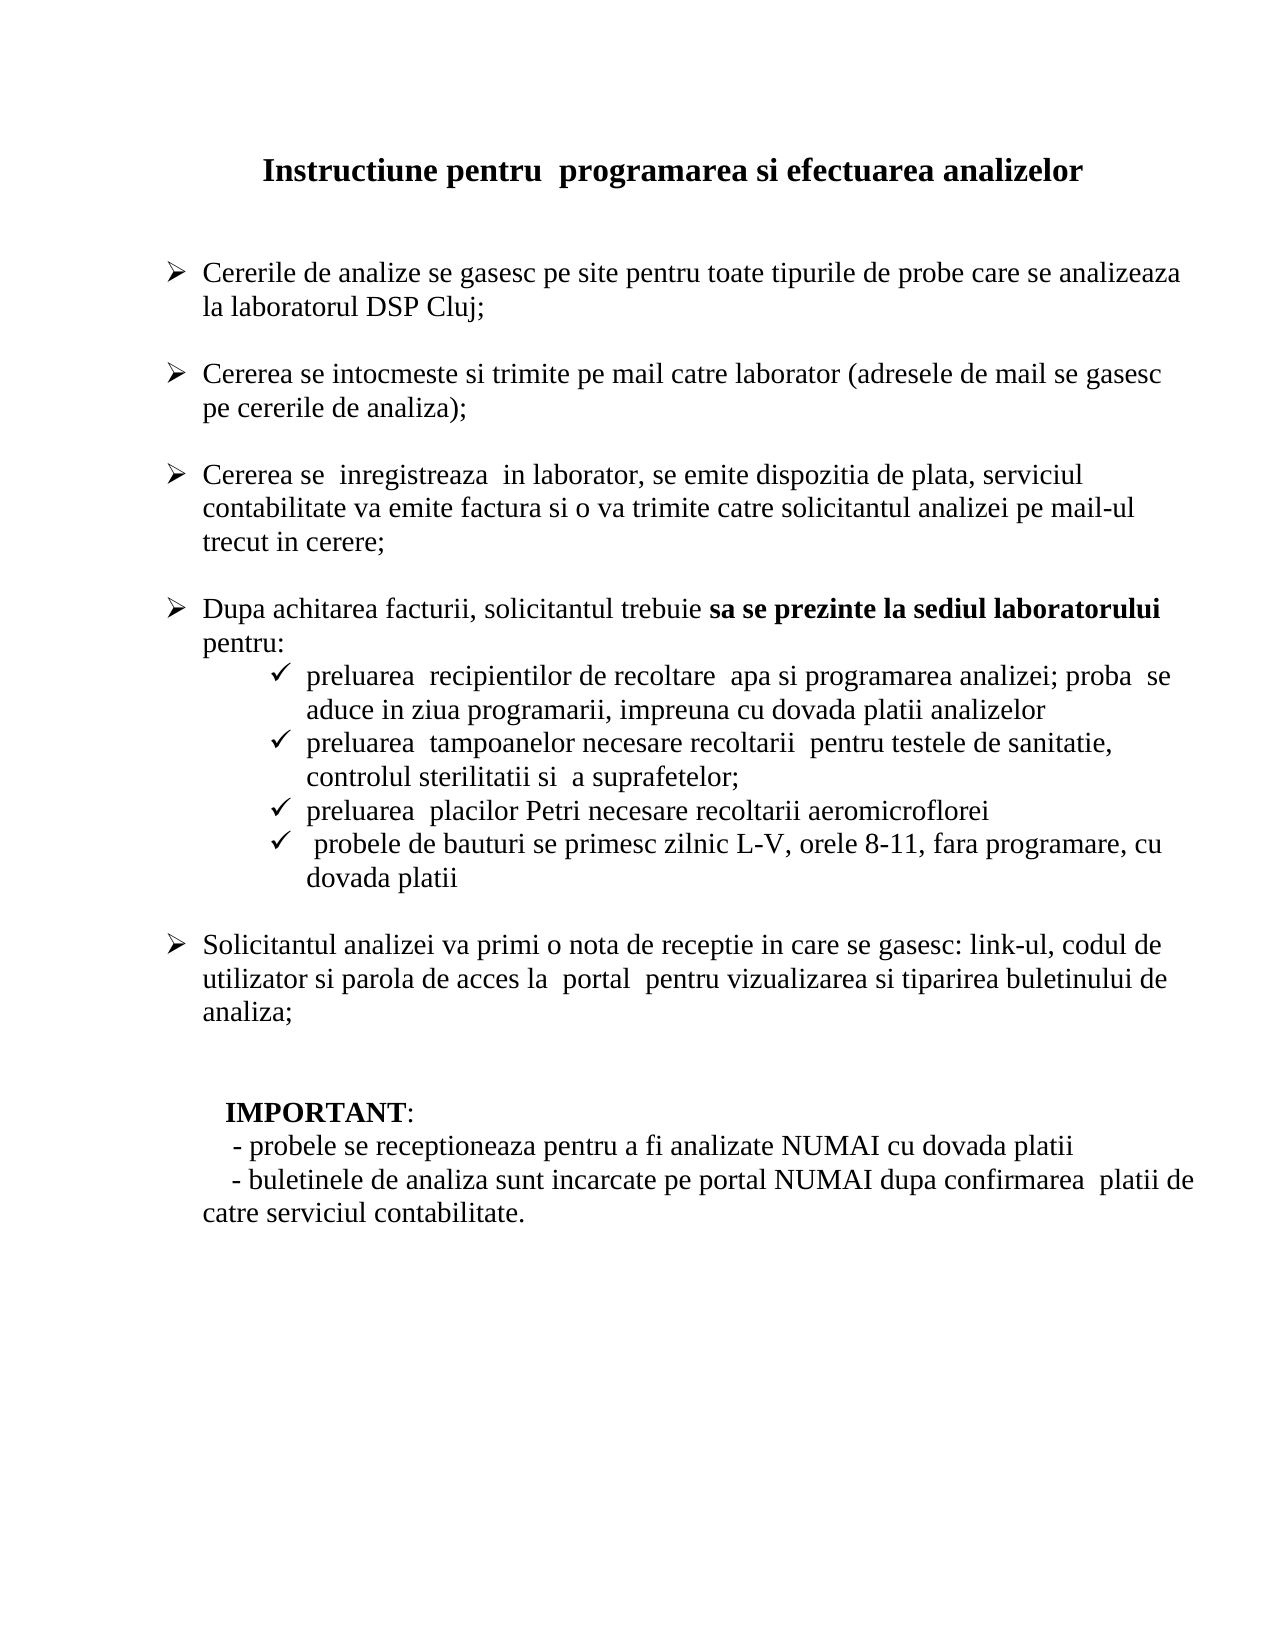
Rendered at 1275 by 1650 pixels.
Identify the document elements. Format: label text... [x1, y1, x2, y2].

list IMPORTANT: [225, 1095, 1196, 1128]
list preluarea recipientilor de recoltare apa si programarea analizei; proba se aduce in ziua programarii, impreuna cu dovada platii analizelor [269, 658, 1196, 726]
text Instructiune pentru programarea si efectuarea analizelor [150, 150, 1196, 188]
list Solicitantul analizei va primi o nota de receptie in care se gasesc: link-ul, codul de utilizator si parola de acces la portal pentru vizualizarea si tiparirea buletinului de analiza; [165, 927, 1196, 1028]
list - probele se receptioneaza pentru a fi analizate NUMAI cu dovada platii [225, 1128, 1196, 1162]
list - buletinele de analiza sunt incarcate pe portal NUMAI dupa confirmarea platii de catre serviciul contabilitate. [202, 1162, 1196, 1229]
list preluarea tampoanelor necesare recoltarii pentru testele de sanitatie, controlul sterilitatii si a suprafetelor; [269, 726, 1196, 793]
list preluarea placilor Petri necesare recoltarii aeromicroflorei [269, 793, 1196, 826]
list Dupa achitarea facturii, solicitantul trebuie sa se prezinte la sediul laboratorului pentru: [165, 591, 1196, 658]
list Cererea se intocmeste si trimite pe mail catre laborator (adresele de mail se gasesc pe cererile de analiza); [165, 356, 1196, 423]
list probele de bauturi se primesc zilnic L-V, orele 8-11, fara programare, cu dovada platii [269, 826, 1196, 893]
list Cererile de analize se gasesc pe site pentru toate tipurile de probe care se analizeaza la laboratorul DSP Cluj; [165, 255, 1196, 323]
list Cererea se inregistreaza in laborator, se emite dispozitia de plata, serviciul contabilitate va emite factura si o va trimite catre solicitantul analizei pe mail-ul trecut in cerere; [165, 457, 1196, 558]
